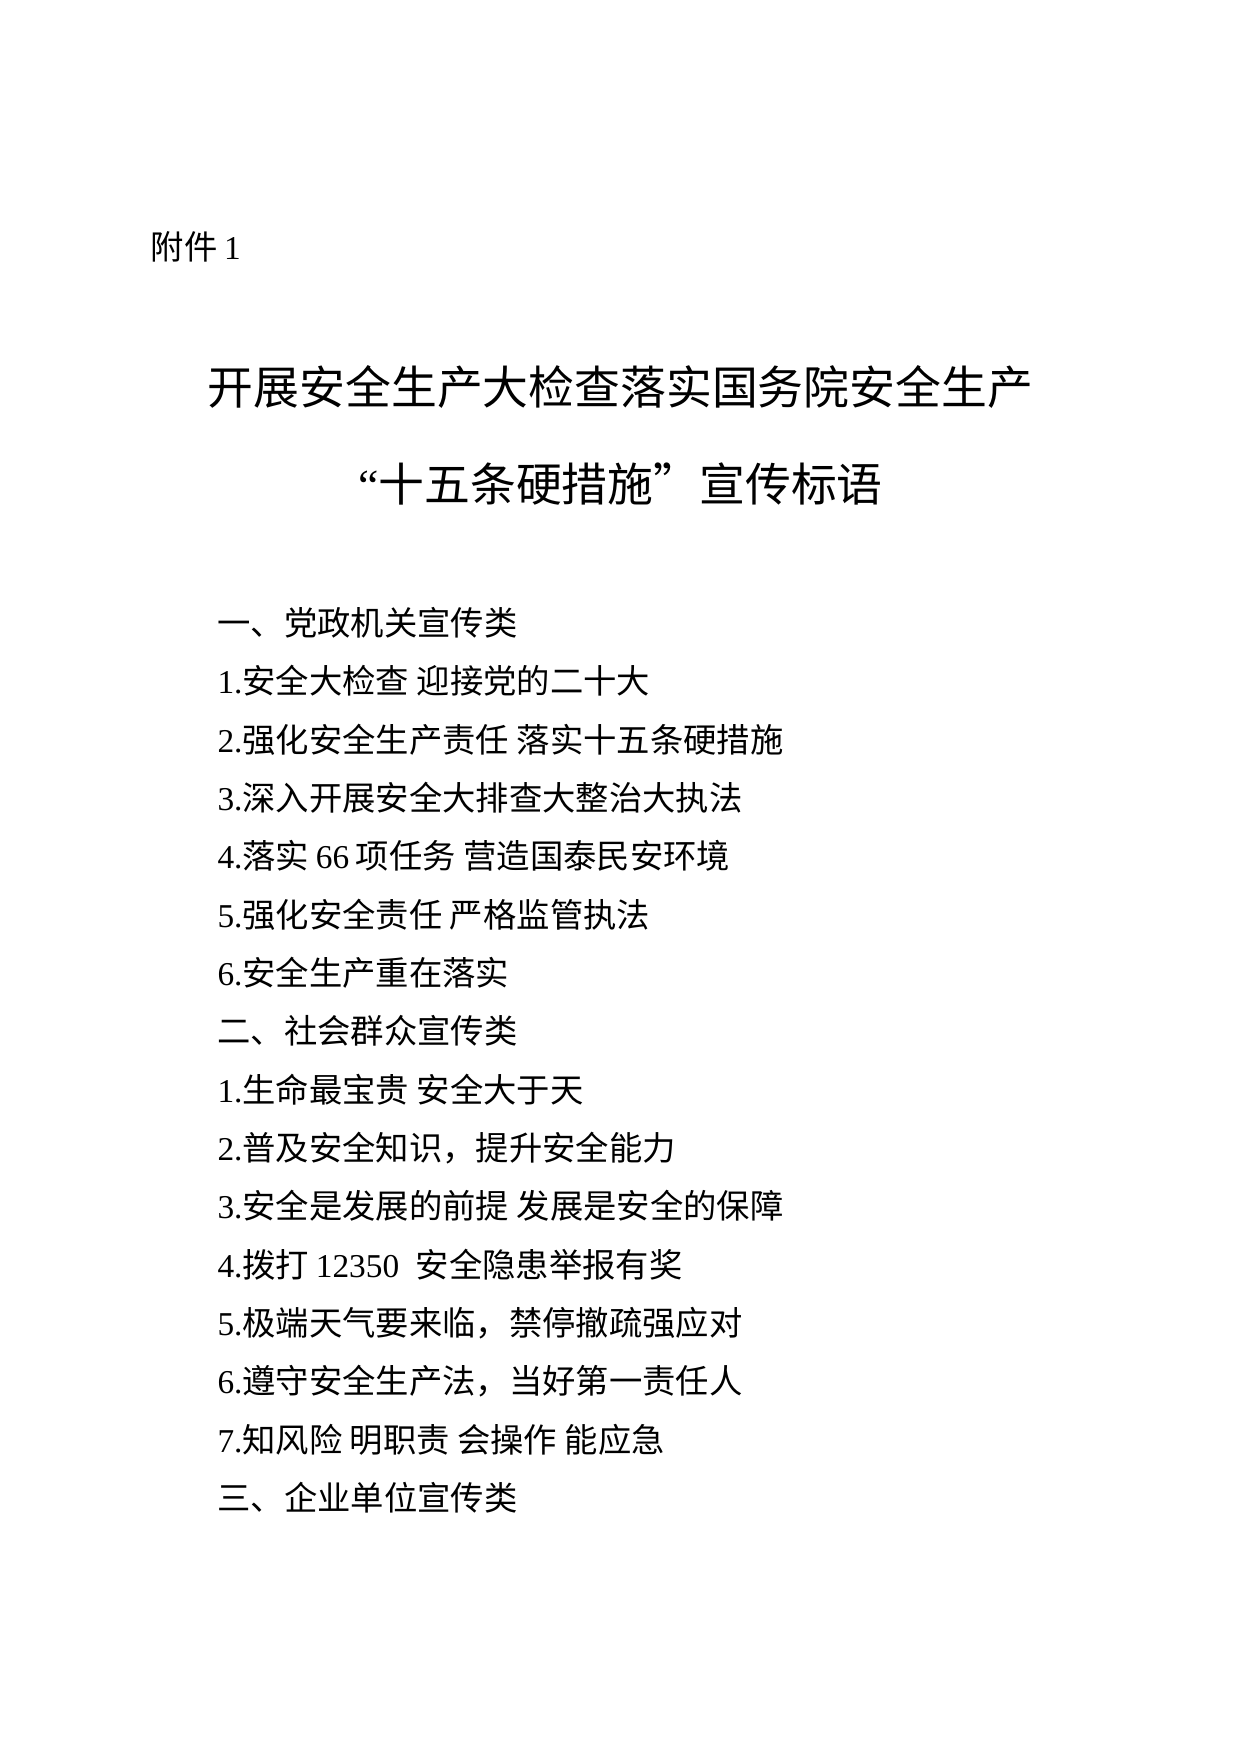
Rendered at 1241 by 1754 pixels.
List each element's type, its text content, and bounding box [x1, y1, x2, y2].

text 二、社会群众宣传类 [151, 997, 1089, 1056]
text 4.落实66项任务 营造国泰民安环境 [151, 822, 1089, 881]
text 5.强化安全责任 严格监管执法 [151, 881, 1089, 939]
text 6.安全生产重在落实 [151, 939, 1089, 997]
text 三、企业单位宣传类 [151, 1464, 1089, 1522]
text 开展安全生产大检查落实国务院安全生产 [151, 336, 1089, 433]
text 4.拨打12350 安全隐患举报有奖 [151, 1231, 1089, 1289]
text 6.遵守安全生产法，当好第一责任人 [151, 1347, 1089, 1406]
text 2.普及安全知识，提升安全能力 [151, 1114, 1089, 1172]
text 7.知风险 明职责 会操作 能应急 [151, 1406, 1089, 1464]
text 3.安全是发展的前提 发展是安全的保障 [151, 1172, 1089, 1231]
text 一、党政机关宣传类 [151, 589, 1089, 647]
text 1.生命最宝贵 安全大于天 [151, 1056, 1089, 1114]
text 附件1 [151, 212, 1089, 277]
text 3.深入开展安全大排查大整治大执法 [151, 764, 1089, 822]
text “十五条硬措施”宣传标语 [151, 433, 1089, 531]
text 1.安全大检查 迎接党的二十大 [151, 647, 1089, 706]
text 2.强化安全生产责任 落实十五条硬措施 [151, 706, 1089, 764]
text 5.极端天气要来临，禁停撤疏强应对 [151, 1289, 1089, 1347]
